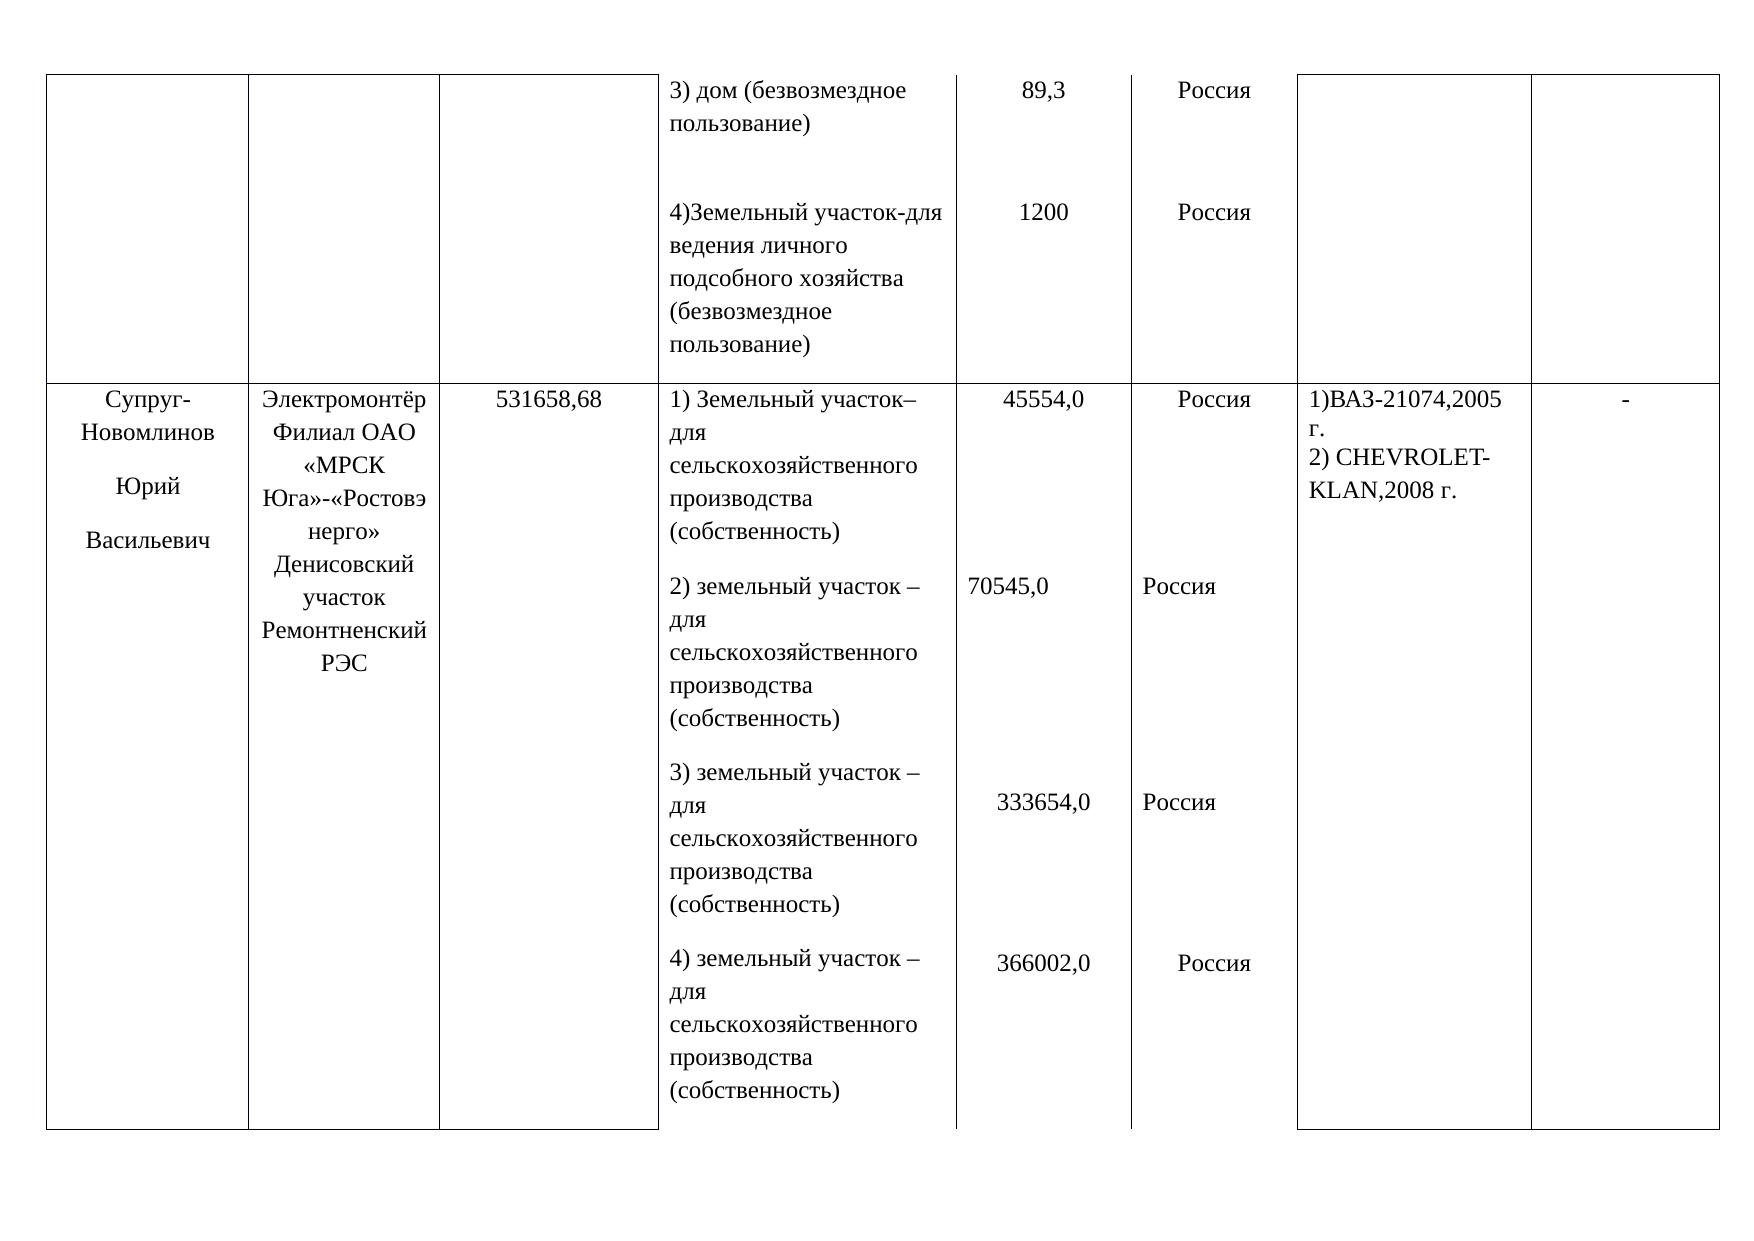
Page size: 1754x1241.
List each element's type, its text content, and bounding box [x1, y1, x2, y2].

table_cell 89,3 [956, 74, 1131, 197]
table_cell Россия [1132, 384, 1297, 570]
table_cell 1200 [957, 197, 1131, 383]
table_cell Россия Россия Россия [1132, 570, 1297, 1129]
table_cell 3) дом (безвозмездное пользование) [659, 74, 956, 197]
table_cell 2) земельный участок – для сельскохозяйственного производства (собственность) 3) земельный участок – для сельскохозяйственного производства (собственность) 4) земельный участок – для сельскохозяйственного производства (собственность) [659, 570, 956, 1129]
table_cell 1)ВАЗ-21074,2005 г. 2) CHEVROLET-KLAN,2008 г. [1298, 384, 1531, 1129]
table_cell 1) Земельный участок– для сельскохозяйственного производства (собственность) [659, 384, 956, 570]
table_cell Россия [1132, 197, 1297, 383]
table_cell Супруг-Новомлинов Юрий Васильевич [47, 384, 248, 1129]
table_cell Россия [1131, 74, 1297, 197]
table_cell 45554,0 [957, 384, 1131, 570]
table_cell Электромонтёр Филиал ОАО «МРСК Юга»-«Ростовэнерго» Денисовский участок Ремонтненский РЭС [249, 384, 439, 1129]
table_cell 4)Земельный участок-для ведения личного подсобного хозяйства (безвозмездное пользование) [659, 197, 956, 383]
table_cell - [1532, 384, 1719, 1129]
table_cell 531658,68 [440, 384, 658, 1129]
table_cell 70545,0 333654,0 366002,0 [957, 570, 1131, 1129]
